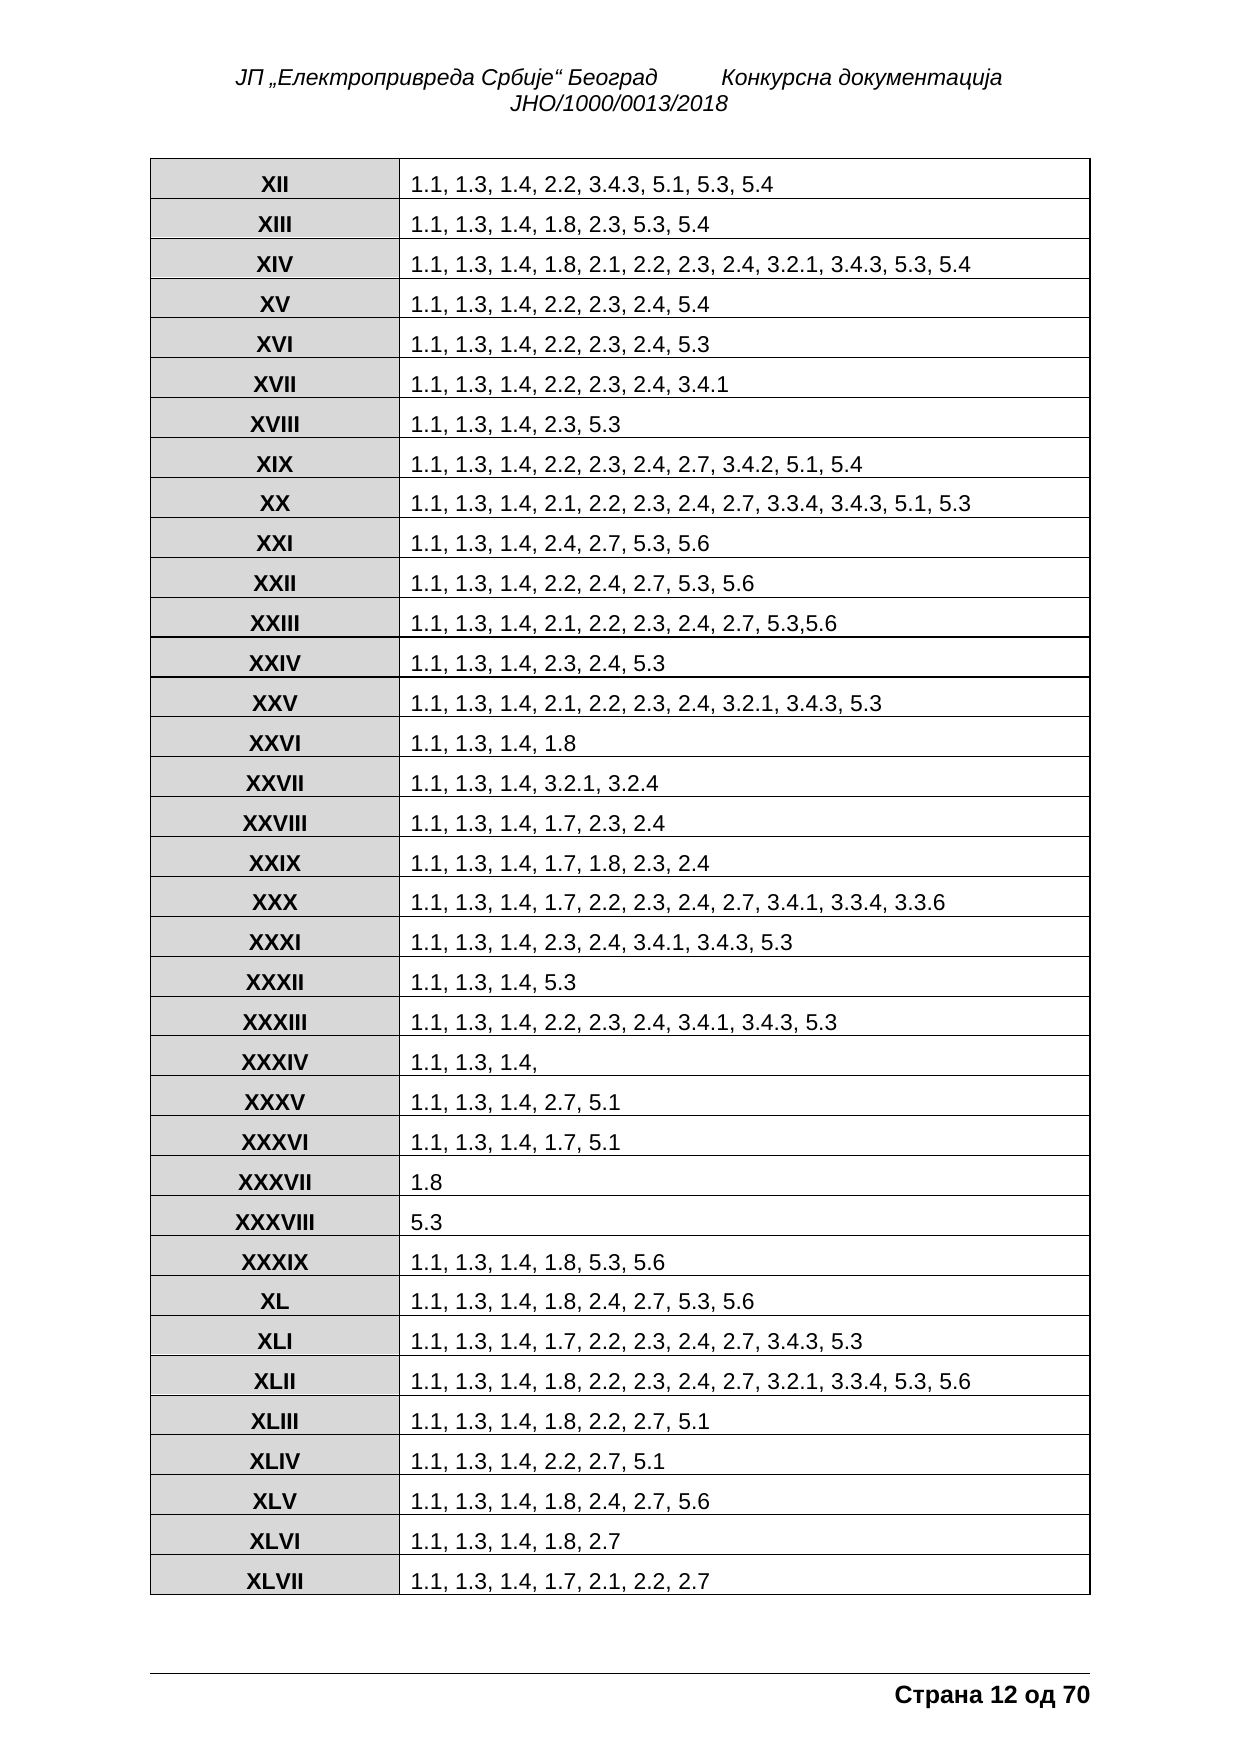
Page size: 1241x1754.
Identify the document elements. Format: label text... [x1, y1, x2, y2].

table_cell XXXIV [151, 1036, 399, 1075]
table_cell XXIII [151, 598, 399, 636]
table_cell XIV [151, 239, 399, 277]
table_cell 1.1, 1.3, 1.4, 1.7, 1.8, 2.3, 2.4 [400, 837, 1089, 876]
table_cell XLIV [151, 1435, 399, 1474]
table_cell XXIV [151, 638, 399, 676]
table_cell XIII [151, 199, 399, 237]
table_cell XXVIII [151, 797, 399, 836]
table_cell XXI [151, 518, 399, 557]
table_cell 1.8 [400, 1156, 1089, 1195]
table_cell 1.1, 1.3, 1.4, [400, 1036, 1089, 1075]
table_cell 1.1, 1.3, 1.4, 1.7, 2.2, 2.3, 2.4, 2.7, 3.4.3, 5.3 [400, 1316, 1089, 1354]
table_cell XXXVII [151, 1156, 399, 1195]
table_cell 1.1, 1.3, 1.4, 2.2, 2.3, 2.4, 3.4.1, 3.4.3, 5.3 [400, 997, 1089, 1035]
table_cell 1.1, 1.3, 1.4, 1.8, 2.2, 2.7, 5.1 [400, 1396, 1089, 1434]
table_cell XLVII [151, 1555, 399, 1594]
table_cell 1.1, 1.3, 1.4, 2.2, 2.3, 2.4, 5.4 [400, 279, 1089, 317]
table_cell XX [151, 478, 399, 517]
table_cell 1.1, 1.3, 1.4, 2.2, 2.7, 5.1 [400, 1435, 1089, 1474]
table_cell 1.1, 1.3, 1.4, 2.3, 2.4, 5.3 [400, 638, 1089, 676]
table_cell XLI [151, 1316, 399, 1354]
table_cell 1.1, 1.3, 1.4, 2.1, 2.2, 2.3, 2.4, 3.2.1, 3.4.3, 5.3 [400, 678, 1089, 716]
table_cell 1.1, 1.3, 1.4, 2.3, 2.4, 3.4.1, 3.4.3, 5.3 [400, 917, 1089, 956]
table_cell XLIII [151, 1396, 399, 1434]
table_cell XXXIX [151, 1236, 399, 1275]
table_cell 1.1, 1.3, 1.4, 1.8, 5.3, 5.6 [400, 1236, 1089, 1275]
table_cell XXXVI [151, 1116, 399, 1155]
table_cell 1.1, 1.3, 1.4, 2.1, 2.2, 2.3, 2.4, 2.7, 3.3.4, 3.4.3, 5.1, 5.3 [400, 478, 1089, 517]
table_cell 1.1, 1.3, 1.4, 2.2, 2.3, 2.4, 3.4.1 [400, 358, 1089, 397]
table_cell XII [151, 159, 399, 198]
table_cell XIX [151, 438, 399, 477]
table_cell XXXI [151, 917, 399, 956]
table_cell XLVI [151, 1515, 399, 1554]
table_cell 1.1, 1.3, 1.4, 2.1, 2.2, 2.3, 2.4, 2.7, 5.3,5.6 [400, 598, 1089, 636]
table_cell XV [151, 279, 399, 317]
table_cell 1.1, 1.3, 1.4, 3.2.1, 3.2.4 [400, 757, 1089, 796]
table_cell XXXII [151, 957, 399, 996]
table_cell XVIII [151, 398, 399, 437]
table_cell 1.1, 1.3, 1.4, 1.8, 2.4, 2.7, 5.3, 5.6 [400, 1276, 1089, 1315]
table_cell XXVII [151, 757, 399, 796]
table_cell XXII [151, 558, 399, 597]
table_cell 1.1, 1.3, 1.4, 1.7, 5.1 [400, 1116, 1089, 1155]
table_cell 1.1, 1.3, 1.4, 2.3, 5.3 [400, 398, 1089, 437]
table_cell 1.1, 1.3, 1.4, 1.8, 2.7 [400, 1515, 1089, 1554]
table_cell XVI [151, 318, 399, 357]
table_cell 1.1, 1.3, 1.4, 2.4, 2.7, 5.3, 5.6 [400, 518, 1089, 557]
table_cell XXXV [151, 1076, 399, 1115]
table_cell XL [151, 1276, 399, 1315]
table_cell 1.1, 1.3, 1.4, 5.3 [400, 957, 1089, 996]
table_cell 1.1, 1.3, 1.4, 1.8, 2.2, 2.3, 2.4, 2.7, 3.2.1, 3.3.4, 5.3, 5.6 [400, 1356, 1089, 1394]
table_cell 1.1, 1.3, 1.4, 1.8 [400, 717, 1089, 756]
table_cell XXXVIII [151, 1196, 399, 1235]
table_cell 1.1, 1.3, 1.4, 2.7, 5.1 [400, 1076, 1089, 1115]
table_cell XXVI [151, 717, 399, 756]
table_cell 1.1, 1.3, 1.4, 2.2, 2.3, 2.4, 2.7, 3.4.2, 5.1, 5.4 [400, 438, 1089, 477]
table_cell 1.1, 1.3, 1.4, 1.8, 2.3, 5.3, 5.4 [400, 199, 1089, 237]
table_cell 5.3 [400, 1196, 1089, 1235]
table_cell 1.1, 1.3, 1.4, 1.8, 2.4, 2.7, 5.6 [400, 1475, 1089, 1514]
table_cell 1.1, 1.3, 1.4, 1.8, 2.1, 2.2, 2.3, 2.4, 3.2.1, 3.4.3, 5.3, 5.4 [400, 239, 1089, 277]
table_cell XXX [151, 877, 399, 916]
table_cell 1.1, 1.3, 1.4, 1.7, 2.1, 2.2, 2.7 [400, 1555, 1089, 1594]
table_cell 1.1, 1.3, 1.4, 2.2, 2.3, 2.4, 5.3 [400, 318, 1089, 357]
table_cell 1.1, 1.3, 1.4, 2.2, 2.4, 2.7, 5.3, 5.6 [400, 558, 1089, 597]
table_cell 1.1, 1.3, 1.4, 2.2, 3.4.3, 5.1, 5.3, 5.4 [400, 159, 1089, 198]
table_cell 1.1, 1.3, 1.4, 1.7, 2.3, 2.4 [400, 797, 1089, 836]
table_cell XXV [151, 678, 399, 716]
table_cell XLV [151, 1475, 399, 1514]
table_cell 1.1, 1.3, 1.4, 1.7, 2.2, 2.3, 2.4, 2.7, 3.4.1, 3.3.4, 3.3.6 [400, 877, 1089, 916]
table_cell XXIX [151, 837, 399, 876]
table_cell XXXIII [151, 997, 399, 1035]
table_cell XLII [151, 1356, 399, 1394]
table_cell XVII [151, 358, 399, 397]
